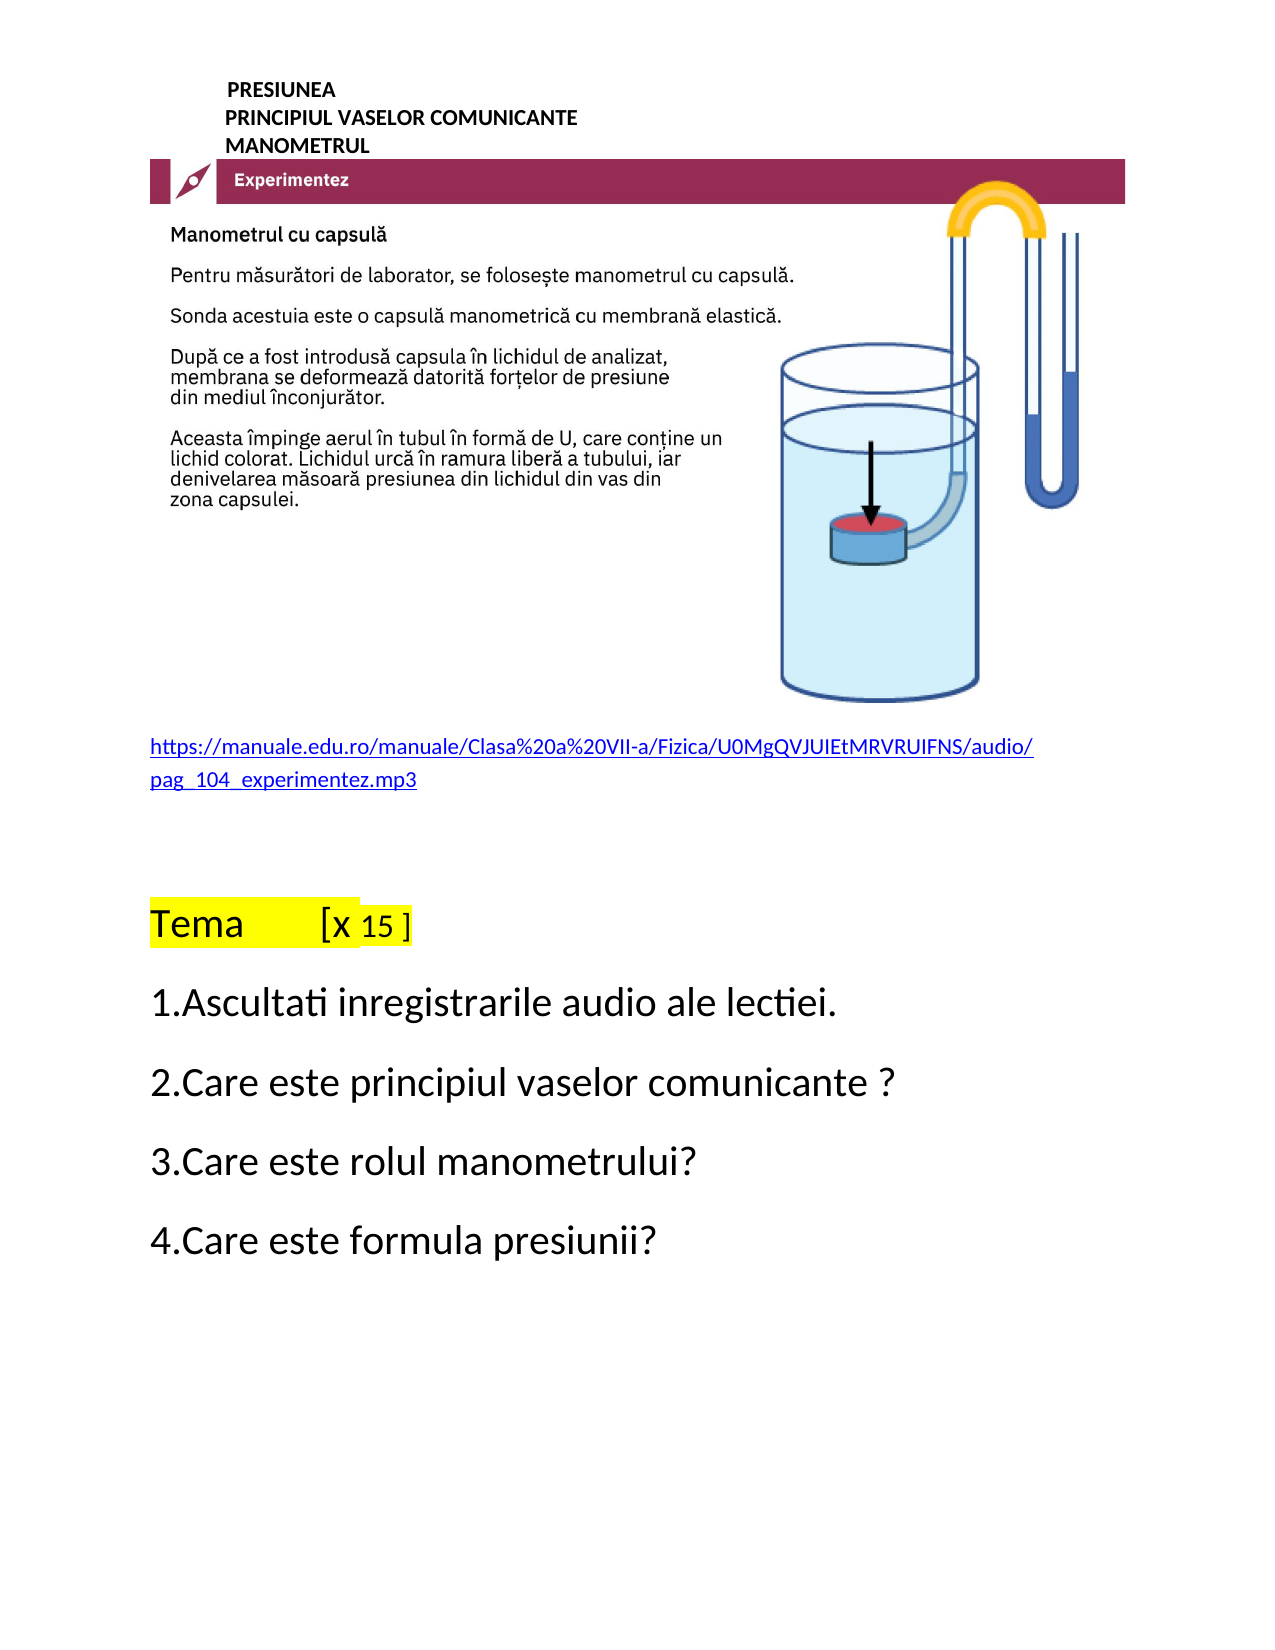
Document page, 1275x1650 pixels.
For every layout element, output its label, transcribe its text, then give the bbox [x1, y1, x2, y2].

text 1.Ascultati inregistrarile audio ale lectiei. [150, 976, 1125, 1027]
text 2.Care este principiul vaselor comunicante ? [150, 1056, 1125, 1106]
text 4.Care este formula presiunii? [150, 1214, 1125, 1265]
text https://manuale.edu.ro/manuale/Clasa%20a%20VII-a/Fizica/U0MgQVJUIEtMRVRUIFNS/audio/pag_104_experimentez.mp3 [150, 732, 1125, 793]
text Tema [x 15 ] [360, 897, 1125, 948]
picture [150, 159, 1125, 708]
text 3.Care este rolul manometrului? [150, 1135, 1125, 1186]
